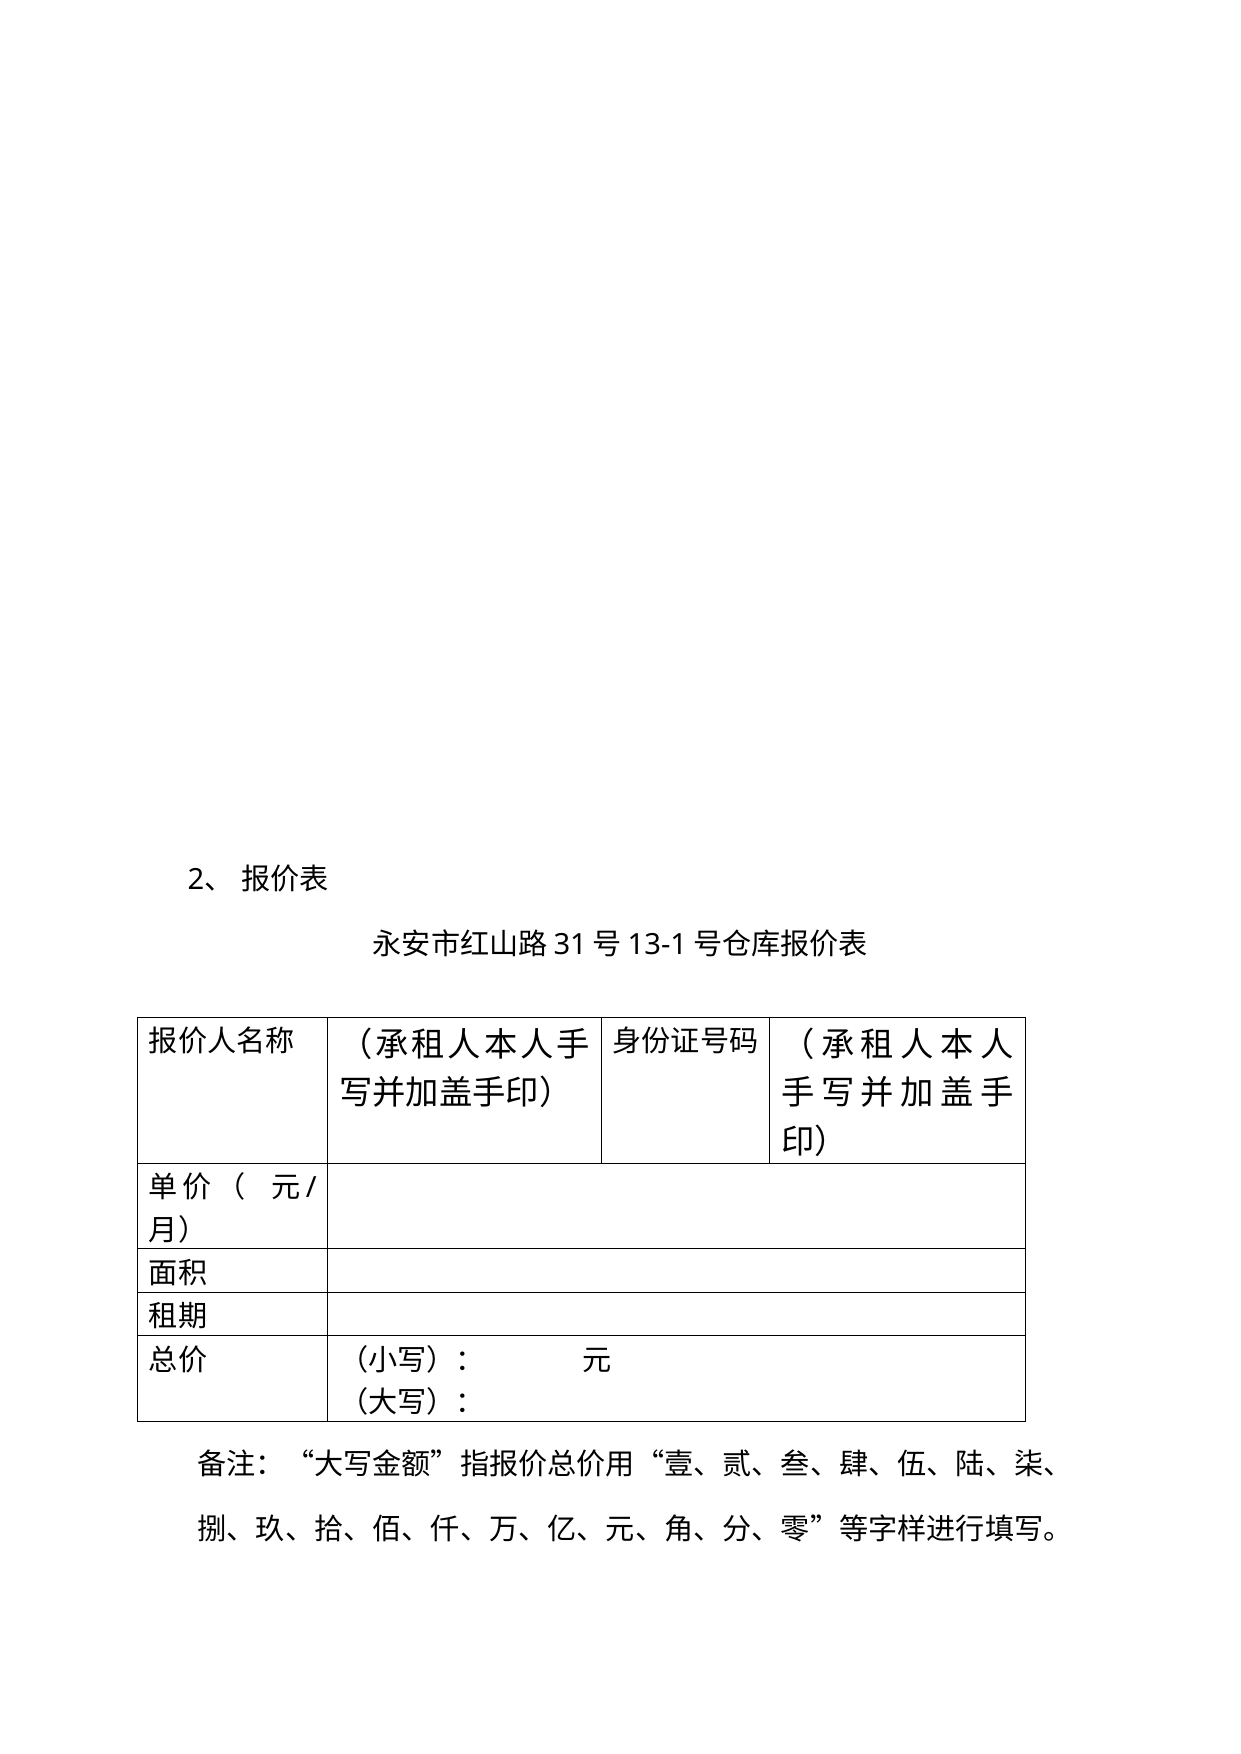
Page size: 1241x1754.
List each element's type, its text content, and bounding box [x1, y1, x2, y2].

list 报价表 [187, 844, 1053, 909]
table_header （承租人本人手写并加盖手印） [770, 1018, 1025, 1163]
table_cell 总价 [138, 1336, 327, 1421]
table_cell 面积 [138, 1249, 327, 1292]
list 永安市红山路31号13-1号仓库报价表 [187, 909, 1053, 974]
table_cell （小写）： 元 （大写）： [328, 1336, 1025, 1421]
table_cell 单价（ 元/月） [138, 1164, 327, 1248]
list 备注：“大写金额”指报价总价用“壹、贰、叁、肆、伍、陆、柒、捌、玖、拾、佰、仟、万、亿、元、角、分、零”等字样进行填写。 [187, 974, 1053, 1559]
table_cell [328, 1249, 1025, 1292]
table_header （承租人本人手写并加盖手印） [328, 1018, 601, 1163]
table_header 身份证号码 [602, 1018, 769, 1163]
table_cell [328, 1293, 1025, 1335]
table_header 报价人名称 [138, 1018, 327, 1163]
table_cell 租期 [138, 1293, 327, 1335]
table_cell [328, 1164, 1025, 1248]
